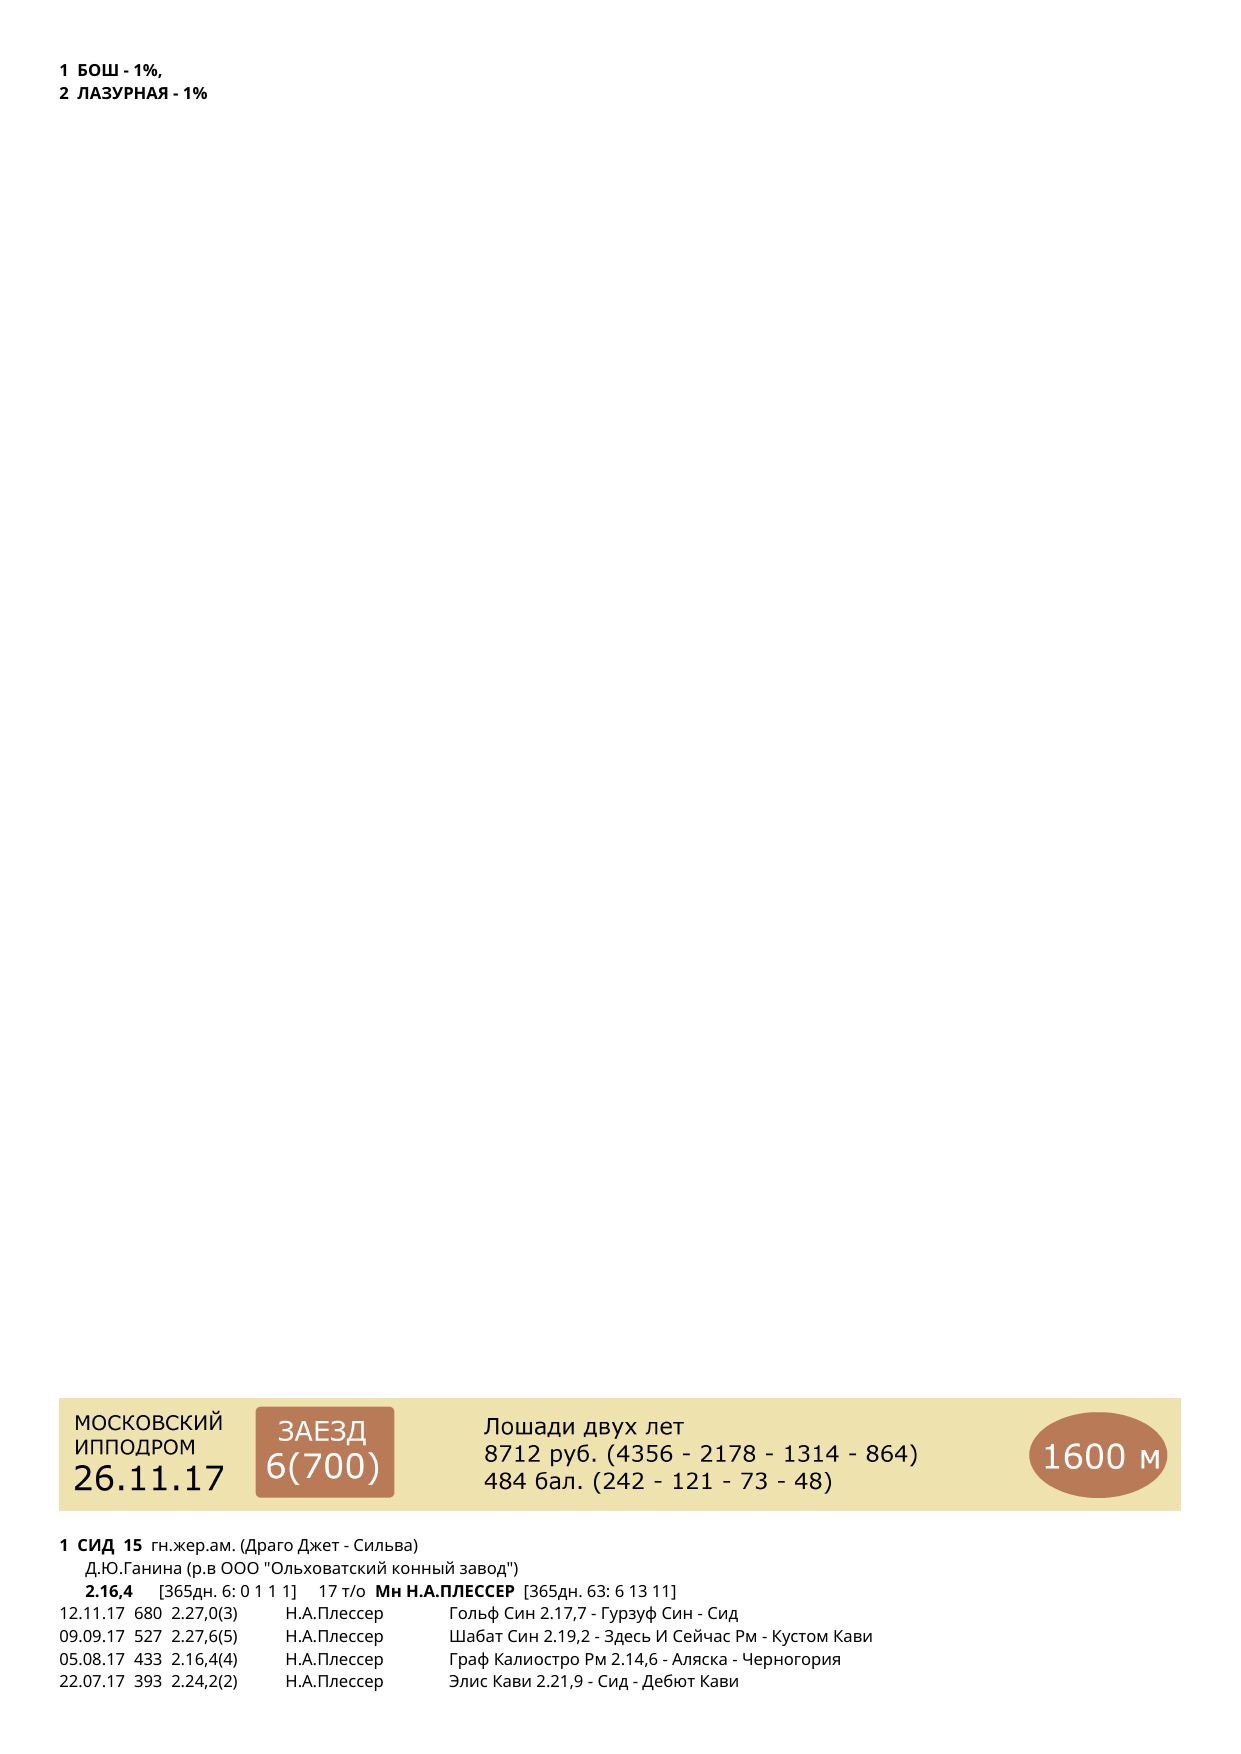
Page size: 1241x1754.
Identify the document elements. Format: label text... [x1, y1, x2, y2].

text Д.Ю.Ганина (р.в ООО "Ольховатский конный завод") [59, 1556, 1181, 1579]
text 2.16,4 [365дн. 6: 0 1 1 1] 17 т/о Мн Н.А.ПЛЕССЕР [365дн. 63: 6 13 11] [59, 1579, 1181, 1602]
picture [59, 1398, 1182, 1511]
text 1 СИД 15 гн.жер.ам. (Драго Джет - Сильва) [59, 1534, 1181, 1556]
text 22.07.17 393 2.24,2(2) Н.А.Плессер Элис Кави 2.21,9 - Сид - Дебют Кави [59, 1670, 1181, 1693]
text 2 ЛАЗУРНАЯ - 1% [59, 82, 1181, 104]
text 1 БОШ - 1%, [59, 59, 1181, 82]
text 12.11.17 680 2.27,0(3) Н.А.Плессер Гольф Син 2.17,7 - Гурзуф Син - Сид [59, 1602, 1181, 1624]
text 09.09.17 527 2.27,6(5) Н.А.Плессер Шабат Син 2.19,2 - Здесь И Сейчас Рм - Кустом Кави [59, 1624, 1181, 1647]
text 05.08.17 433 2.16,4(4) Н.А.Плессер Граф Калиостро Рм 2.14,6 - Аляска - Черногория [59, 1647, 1181, 1670]
